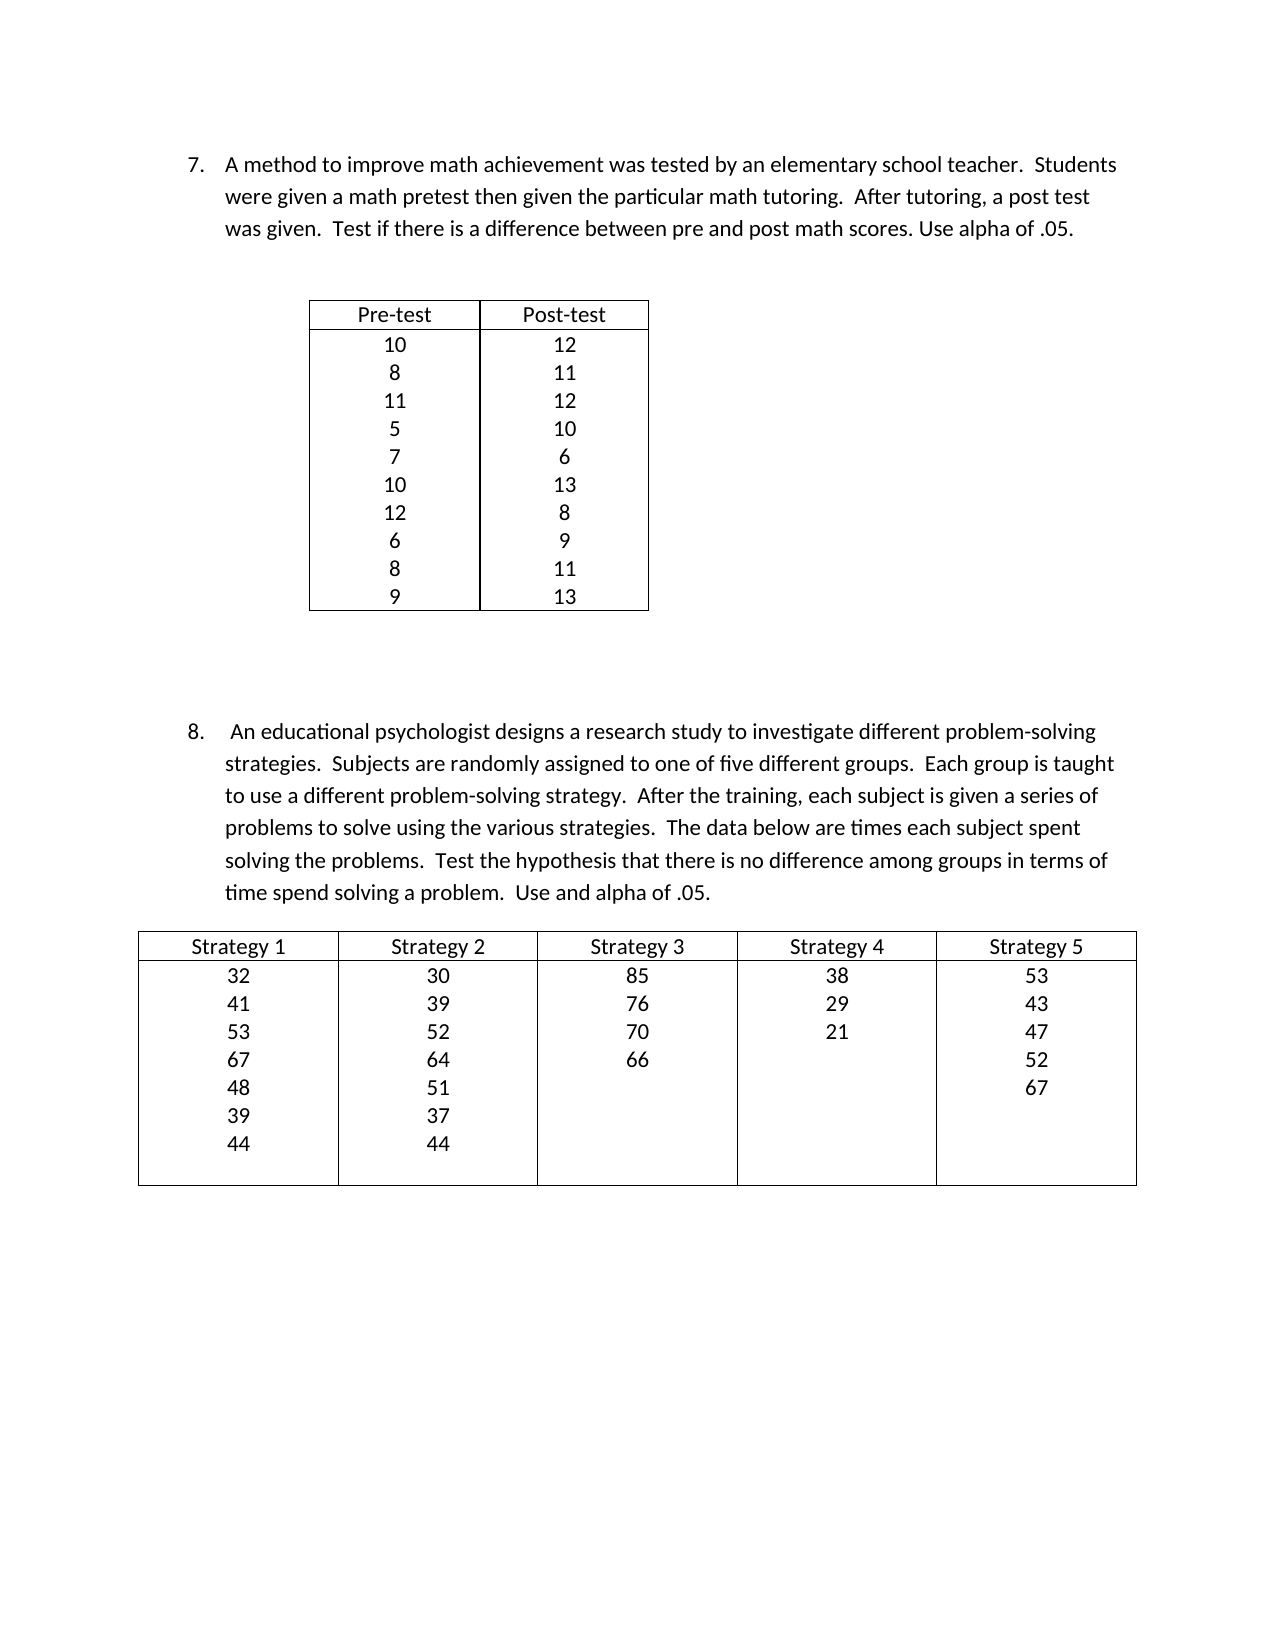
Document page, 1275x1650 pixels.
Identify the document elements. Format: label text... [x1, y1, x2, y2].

table_header Strategy 5 [937, 932, 1136, 960]
table_cell 30 39 52 64 51 37 44 [339, 961, 537, 1185]
table_header Pre-test [310, 301, 479, 329]
table_cell 12 11 12 10 6 13 8 9 11 13 [481, 330, 648, 610]
table_cell 38 29 21 [738, 961, 936, 1185]
table_cell 85 76 70 66 [538, 961, 737, 1185]
table_cell 53 43 47 52 67 [937, 961, 1136, 1185]
table_cell 32 41 53 67 48 39 44 [139, 961, 338, 1185]
table_header Strategy 1 [139, 932, 338, 960]
table_header Strategy 3 [538, 932, 737, 960]
list A method to improve math achievement was tested by an elementary school teacher. Students were given a math pretest then given the particular math tutoring. After tutoring, a post test was given. Test if there is a difference between pre and post math scores. Use alpha of .05. [187, 150, 1125, 274]
table_header Strategy 2 [339, 932, 537, 960]
table_cell 10 8 11 5 7 10 12 6 8 9 [310, 330, 479, 610]
table_header Post-test [481, 301, 648, 329]
list An educational psychologist designs a research study to investigate different problem-solving strategies. Subjects are randomly assigned to one of five different groups. Each group is taught to use a different problem-solving strategy. After the training, each subject is given a series of problems to solve using the various strategies. The data below are times each subject spent solving the problems. Test the hypothesis that there is no difference among groups in terms of time spend solving a problem. Use and alpha of .05. [187, 717, 1125, 906]
table_header Strategy 4 [738, 932, 936, 960]
